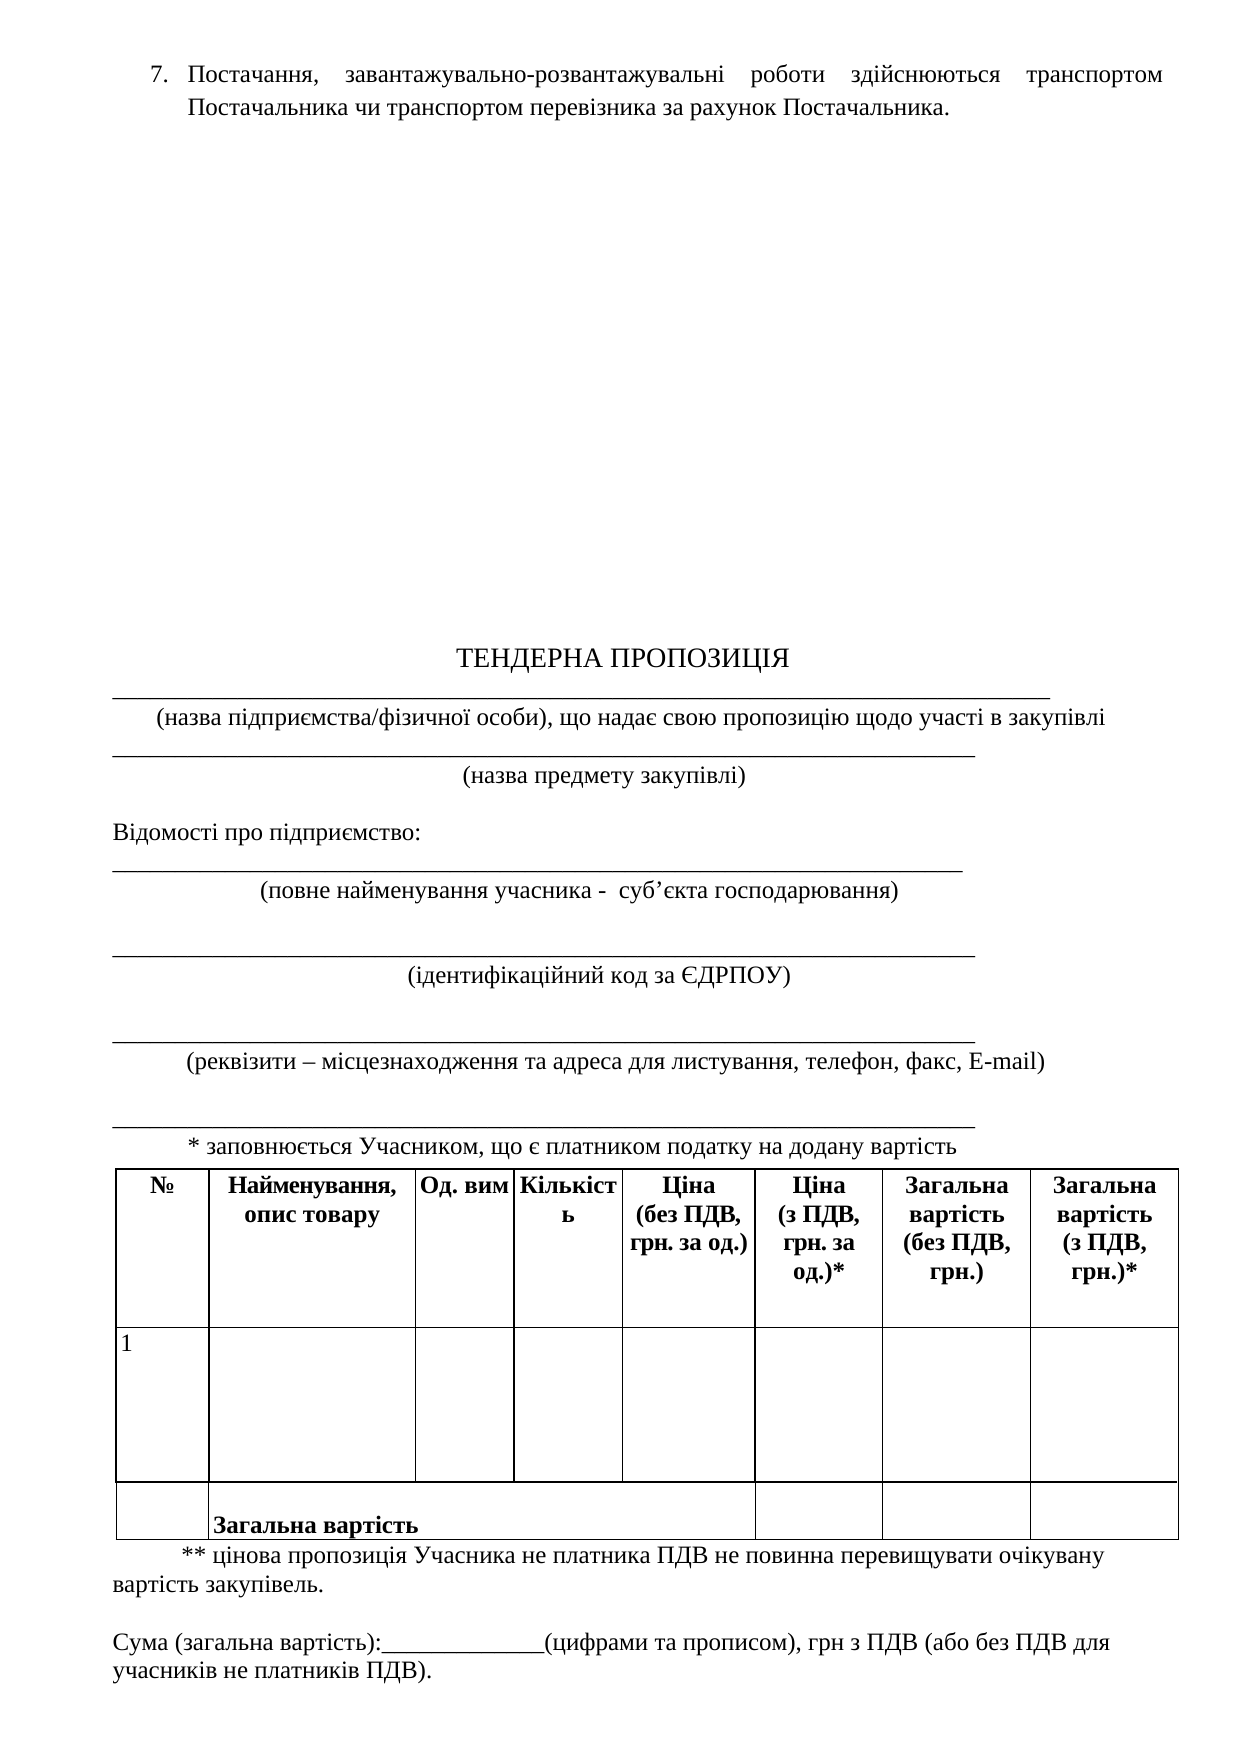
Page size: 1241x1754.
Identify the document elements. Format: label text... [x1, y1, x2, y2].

table_header Загальна вартість (без ПДВ, грн.) [883, 1170, 1030, 1326]
text ТЕНДЕРНА ПРОПОЗИЦІЯ [112, 641, 1163, 673]
table_cell [117, 1483, 208, 1539]
table_header Ціна (без ПДВ, грн. за од.) [623, 1170, 754, 1326]
table_cell [515, 1328, 622, 1481]
table_cell [416, 1328, 513, 1481]
table_cell [210, 1328, 415, 1481]
table_header № [117, 1170, 208, 1326]
text ___________________________________________________________________________ [112, 673, 1163, 702]
table_header Загальна вартість (з ПДВ, грн.)* [1031, 1170, 1178, 1326]
table_cell [623, 1328, 754, 1481]
text _____________________________________________________________________ [112, 989, 1163, 1046]
table_header Кількість [515, 1170, 622, 1326]
text (ідентифікаційний код за ЄДРПОУ) [112, 960, 1163, 989]
text ** цінова пропозиція Учасника не платника ПДВ не повинна перевищувати очікувану вартість закупівель. [112, 1160, 1163, 1598]
text (реквізити – місцезнаходження та адреса для листування, телефон, факс, E-mail) [112, 1046, 1163, 1074]
text _____________________________________________________________________ [112, 903, 1163, 960]
text Сума (загальна вартість):_____________(цифрами та прописом), грн з ПДВ (або без ПДВ для учасників не платників ПДВ). [112, 1627, 1163, 1684]
text Відомості про підприємство: ____________________________________________________________________ [112, 817, 1163, 875]
text (назва підприємства/фізичної особи), що надає свою пропозицію щодо участі в закупівлі _____________________________________________________________________ [112, 702, 1163, 760]
table_cell [1031, 1481, 1178, 1539]
table_header Ціна (з ПДВ, грн. за од.)* [756, 1170, 882, 1326]
table_cell [756, 1483, 882, 1539]
table_header Од. вим [416, 1170, 513, 1326]
table_cell [1031, 1328, 1178, 1481]
text _____________________________________________________________________ [112, 1074, 1163, 1131]
table_cell [883, 1328, 1030, 1481]
text (повне найменування учасника - суб’єкта господарювання) [112, 875, 1163, 903]
list Постачання, завантажувально-розвантажувальні роботи здійснюються транспортом Постачальника чи транспортом перевізника за рахунок Постачальника. [150, 59, 1163, 121]
table_cell Загальна вартість [209, 1483, 755, 1539]
table_cell [756, 1328, 882, 1481]
table_header Найменування, опис товару [210, 1170, 415, 1326]
text (назва предмету закупівлі) [112, 760, 1163, 788]
text * заповнюється Учасником, що є платником податку на додану вартість [112, 1131, 1163, 1160]
table_cell 1 [117, 1328, 208, 1481]
table_cell [883, 1483, 1030, 1539]
